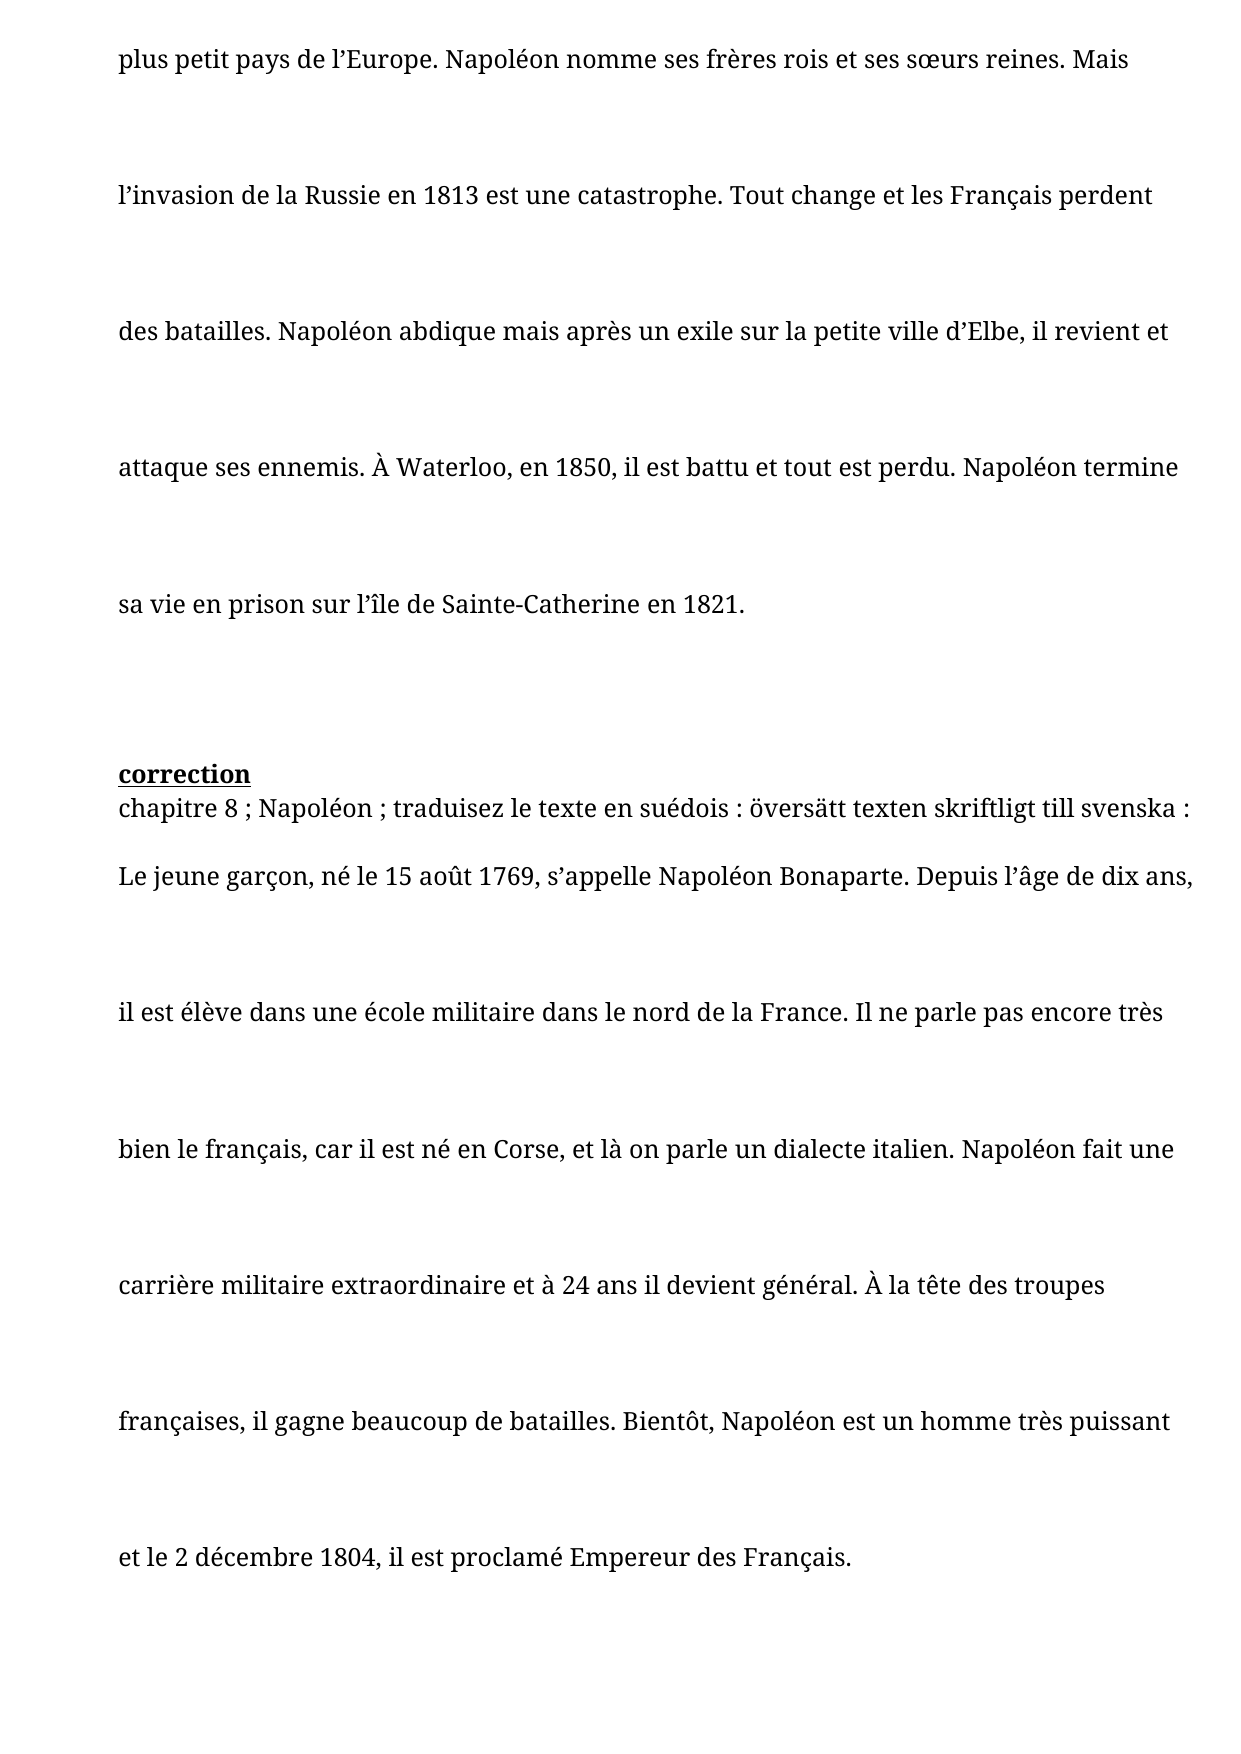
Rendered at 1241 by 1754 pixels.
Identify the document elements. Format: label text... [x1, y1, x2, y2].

text chapitre 8 ; Napoléon ; traduisez le texte en suédois : översätt texten skriftligt till svenska : [118, 791, 1199, 825]
text Le jeune garçon, né le 15 août 1769, s’appelle Napoléon Bonaparte. Depuis l’âge de dix ans, il est élève dans une école militaire dans le nord de la France. Il ne parle pas encore très bien le français, car il est né en Corse, et là on parle un dialecte italien. Napoléon fait une carrière militaire extraordinaire et à 24 ans il devient général. À la tête des troupes françaises, il gagne beaucoup de batailles. Bientôt, Napoléon est un homme très puissant et le 2 décembre 1804, il est proclamé Empereur des Français. [118, 859, 1199, 1574]
text correction [118, 757, 1199, 791]
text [118, 41, 1199, 620]
